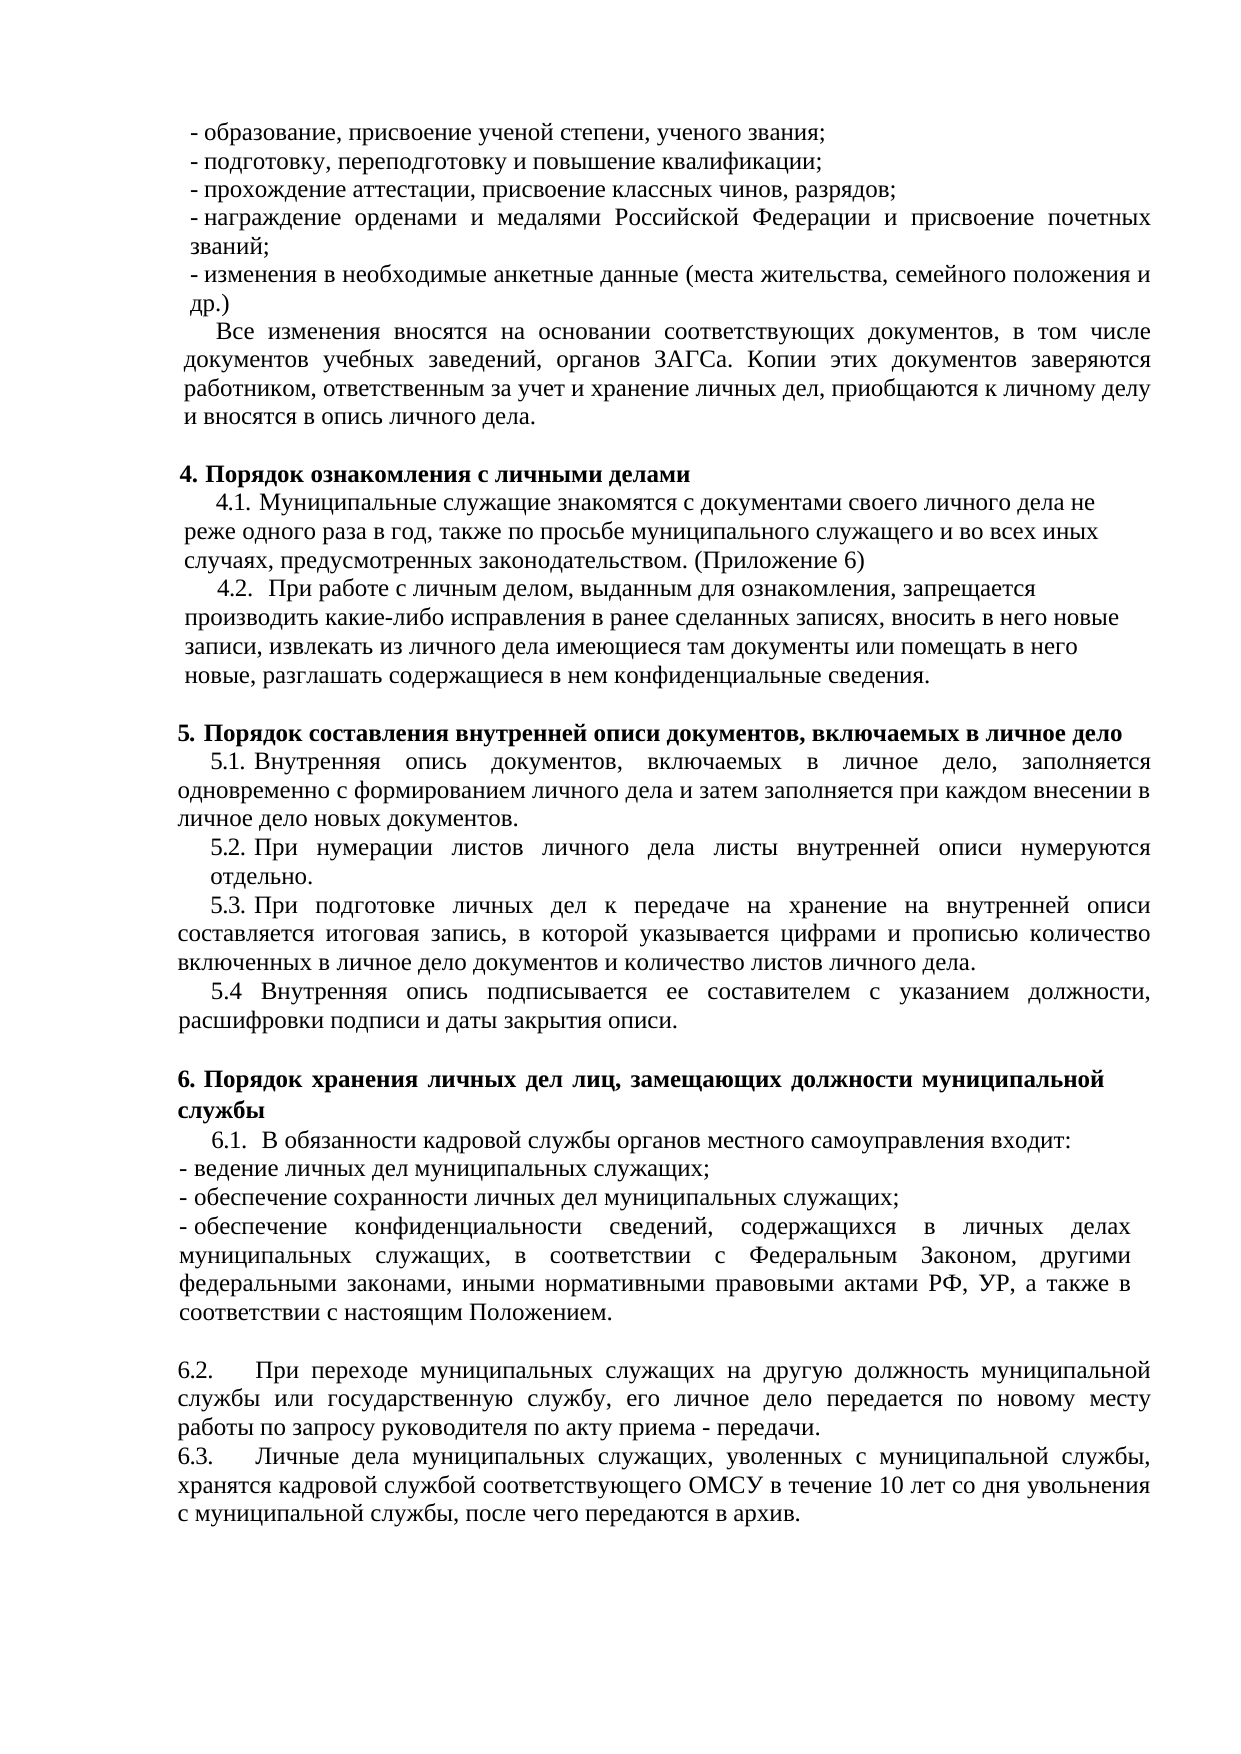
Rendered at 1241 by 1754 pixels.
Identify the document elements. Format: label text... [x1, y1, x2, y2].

list подготовку, переподготовку и повышение квалификации; [190, 146, 1152, 175]
text 6. Порядок хранения личных дел лиц, замещающих должности муниципальной службы [177, 1063, 1105, 1125]
list Личные дела муниципальных служащих, уволенных с муниципальной службы, хранятся кадровой службой соответствующего ОМСУ в течение 10 лет со дня увольнения с муниципальной службы, после чего передаются в архив. [177, 1441, 1152, 1528]
list Внутренняя опись документов, включаемых в личное дело, заполняется одновременно с формированием личного дела и затем заполняется при каждом внесении в личное дело новых документов. [177, 746, 1152, 833]
list прохождение аттестации, присвоение классных чинов, разрядов; [190, 175, 1152, 203]
text 4.1. Муниципальные служащие знакомятся с документами своего личного дела не реже одного раза в год, также по просьбе муниципального служащего и во всех иных случаях, предусмотренных законодательством. (Приложение 6) [184, 488, 1152, 574]
list При переходе муниципальных служащих на другую должность муниципальной службы или государственную службу, его личное дело передается по новому месту работы по запросу руководителя по акту приема - передачи. [177, 1355, 1152, 1441]
text 4.2. При работе с личным делом, выданным для ознакомления, запрещается производить какие-либо исправления в ранее сделанных записях, вносить в него новые записи, извлекать из личного дела имеющиеся там документы или помещать в него новые, разглашать содержащиеся в нем конфиденциальные сведения. [184, 574, 1152, 689]
list награждение орденами и медалями Российской Федерации и присвоение почетных званий; [190, 203, 1152, 260]
list обеспечение конфиденциальности сведений, содержащихся в личных делах муниципальных служащих, в соответствии с Федеральным Законом, другими федеральными законами, иными нормативными правовыми актами РФ, УР, а также в соответствии с настоящим Положением. [179, 1211, 1132, 1326]
text 5.4 Внутренняя опись подписывается ее составителем с указанием должности, расшифровки подписи и даты закрытия описи. [178, 976, 1152, 1034]
text 4. Порядок ознакомления с личными делами [179, 459, 1152, 488]
list При нумерации листов личного дела листы внутренней описи нумеруются отдельно. [210, 833, 1152, 890]
text Все изменения вносятся на основании соответствующих документов, в том числе документов учебных заведений, органов ЗАГСа. Копии этих документов заверяются работником, ответственным за учет и хранение личных дел, приобщаются к личному делу и вносятся в опись личного дела. [183, 317, 1152, 430]
list изменения в необходимые анкетные данные (места жительства, семейного положения и др.) [190, 260, 1152, 317]
text 6.1. В обязанности кадровой службы органов местного самоуправления входит: [211, 1125, 1152, 1154]
text 5. Порядок составления внутренней описи документов, включаемых в личное дело [177, 718, 1152, 746]
list обеспечение сохранности личных дел муниципальных служащих; [179, 1183, 1152, 1211]
list ведение личных дел муниципальных служащих; [179, 1154, 1152, 1183]
list При подготовке личных дел к передаче на хранение на внутренней описи составляется итоговая запись, в которой указывается цифрами и прописью количество включенных в личное дело документов и количество листов личного дела. [177, 890, 1152, 976]
list образование, присвоение ученой степени, ученого звания; [190, 118, 1152, 146]
